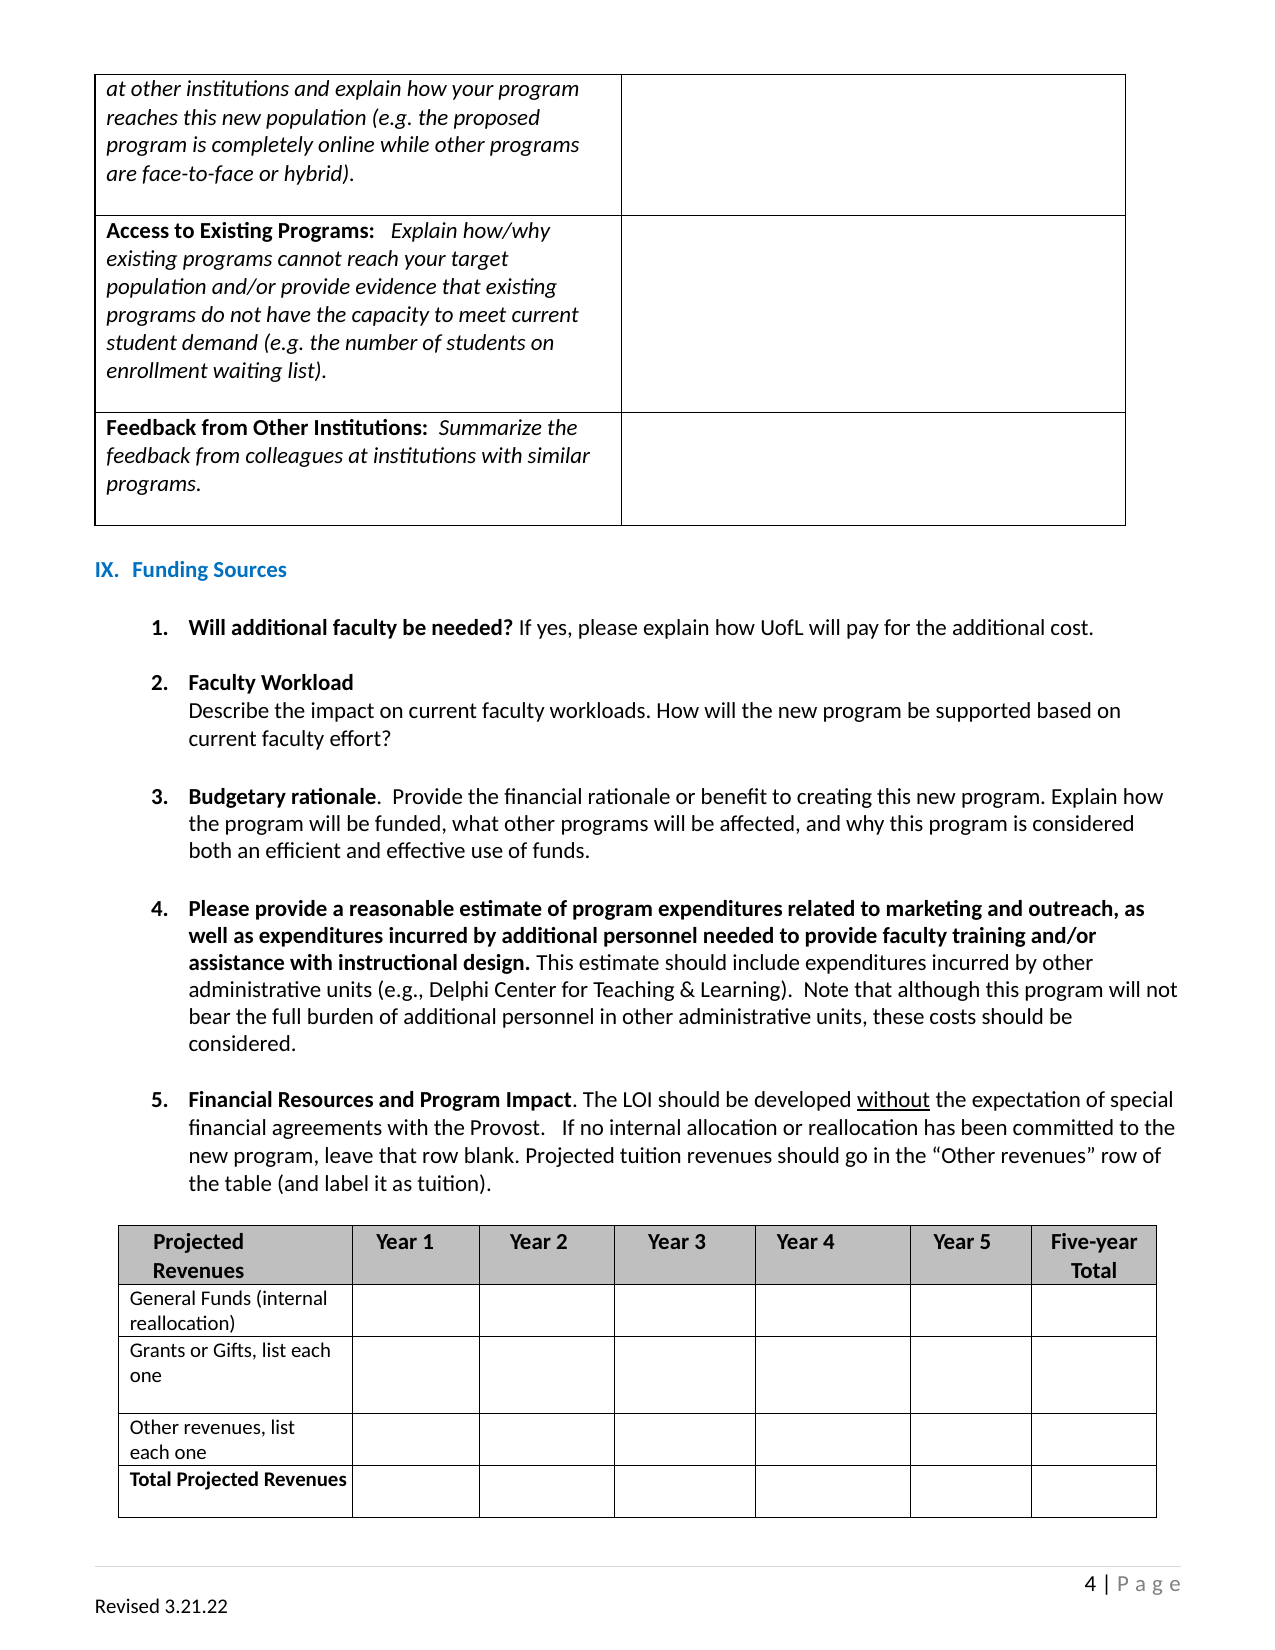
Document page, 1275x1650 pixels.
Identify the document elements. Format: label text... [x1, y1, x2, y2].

table_cell [353, 1285, 479, 1336]
table_cell [622, 75, 1125, 215]
table_cell [911, 1337, 1031, 1413]
table_cell [756, 1285, 910, 1336]
table_header Year 5 [911, 1226, 1031, 1284]
table_cell [1032, 1414, 1156, 1465]
table_cell Total Projected Revenues [119, 1466, 352, 1517]
table_cell Other revenues, list each one [119, 1414, 352, 1465]
table_cell [353, 1414, 479, 1465]
table_header Year 2 [480, 1226, 614, 1284]
table_cell [615, 1337, 755, 1413]
table_cell [615, 1466, 755, 1517]
table_cell [756, 1337, 910, 1413]
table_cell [96, 75, 621, 215]
table_cell [911, 1414, 1031, 1465]
table_header Five-year Total [1032, 1226, 1156, 1284]
table_cell [622, 413, 1125, 525]
table_cell [911, 1466, 1031, 1517]
table_cell [756, 1466, 910, 1517]
table_cell [622, 216, 1125, 412]
table_cell Access to Existing Programs: Explain how/why existing programs cannot reach your target population and/or provide evidence that existing programs do not have the capacity to meet current student demand (e.g. the number of students on enrollment waiting list). [96, 216, 621, 412]
table_cell [911, 1285, 1031, 1336]
table_cell [1032, 1337, 1156, 1413]
table_cell [756, 1414, 910, 1465]
list Budgetary rationale. Provide the financial rationale or benefit to creating this new program. Explain how the program will be funded, what other programs will be affected, and why this program is considered both an efficient and effective use of funds. [151, 783, 1181, 864]
table_cell Grants or Gifts, list each one [119, 1337, 352, 1413]
table_cell General Funds (internal reallocation) [119, 1285, 352, 1336]
list Please provide a reasonable estimate of program expenditures related to marketing and outreach, as well as expenditures incurred by additional personnel needed to provide faculty training and/or assistance with instructional design. This estimate should include expenditures incurred by other administrative units (e.g., Delphi Center for Teaching & Learning). Note that although this program will not bear the full burden of additional personnel in other administrative units, these costs should be considered. [151, 894, 1181, 1057]
table_cell [615, 1285, 755, 1336]
table_header Year 4 [756, 1226, 910, 1284]
table_cell Feedback from Other Institutions: Summarize the feedback from colleagues at institutions with similar programs. [96, 413, 621, 525]
table_cell [480, 1285, 614, 1336]
table_cell [615, 1414, 755, 1465]
table_cell [1032, 1466, 1156, 1517]
table_cell [1032, 1285, 1156, 1336]
table_cell [353, 1466, 479, 1517]
table_cell [480, 1337, 614, 1413]
table_header Year 1 [353, 1226, 479, 1284]
table_header Projected Revenues [119, 1226, 352, 1284]
list Will additional faculty be needed? If yes, please explain how UofL will pay for the additional cost. [151, 613, 1181, 640]
table_header Year 3 [615, 1226, 755, 1284]
list Describe the impact on current faculty workloads. How will the new program be supported based on current faculty effort? [188, 696, 1181, 752]
list Funding Sources [94, 556, 1181, 583]
table_cell [353, 1337, 479, 1413]
list Faculty Workload [151, 668, 1181, 696]
table_cell [480, 1414, 614, 1465]
list Financial Resources and Program Impact. The LOI should be developed without the expectation of special financial agreements with the Provost. If no internal allocation or reallocation has been committed to the new program, leave that row blank. Projected tuition revenues should go in the “Other revenues” row of the table (and label it as tuition). [151, 1085, 1181, 1197]
table_cell [480, 1466, 614, 1517]
